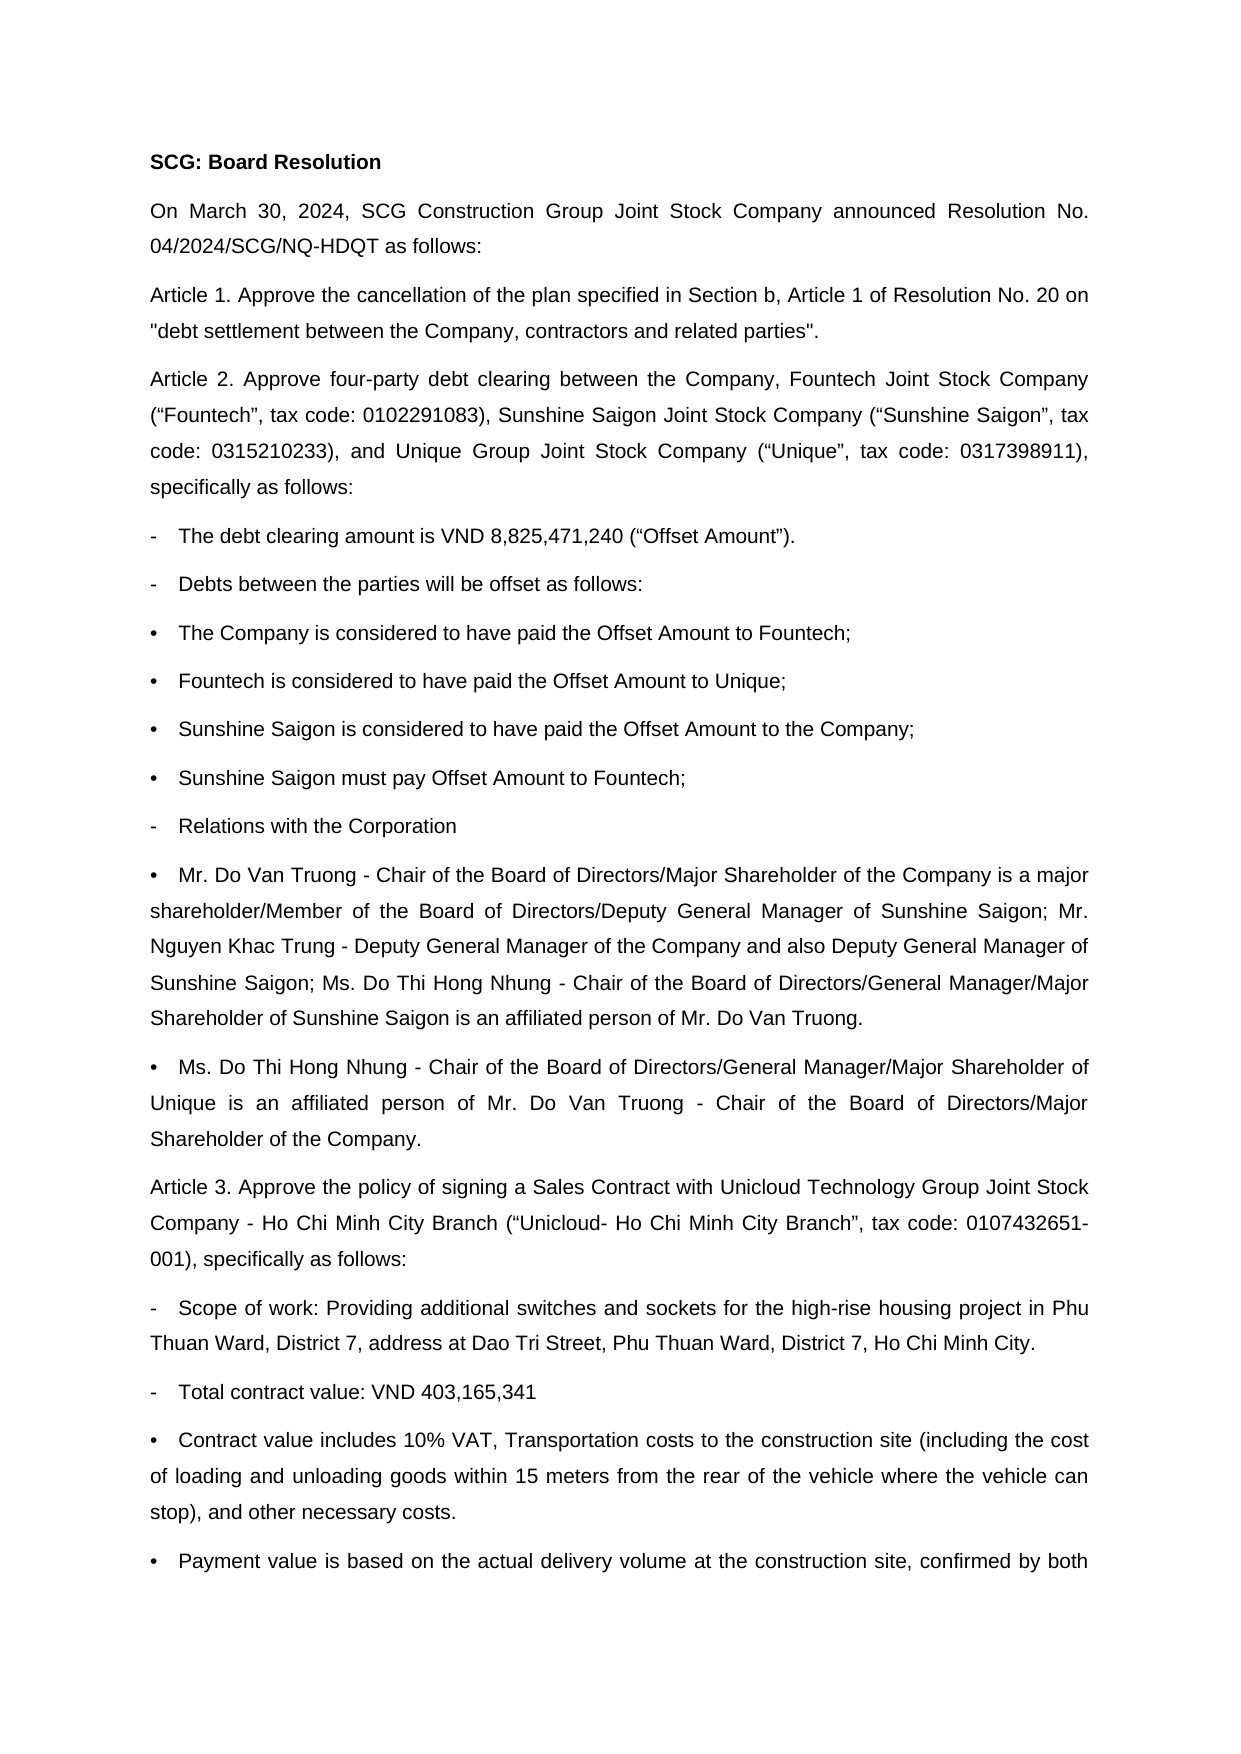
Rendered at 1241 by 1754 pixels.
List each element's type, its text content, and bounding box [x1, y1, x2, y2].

text SCG: Board Resolution [150, 150, 1090, 174]
text ‎‎Article 1. Approve the cancellation of the plan specified in Section b, Article 1 of Resolution No. 20 on "debt settlement between the Company, contractors and related parties". [150, 283, 1090, 343]
list Scope of work: Providing additional switches and sockets for the high-rise housing project in Phu Thuan Ward, District 7, address at Dao Tri Street, Phu Thuan Ward, District 7, Ho Chi Minh City. [150, 1295, 1090, 1355]
text On March 30, 2024, SCG Construction Group Joint Stock Company announced Resolution No. 04/2024/SCG/NQ-HDQT as follows: [150, 198, 1090, 258]
list Contract value includes 10% VAT, Transportation costs to the construction site (including the cost of loading and unloading goods within 15 meters from the rear of the vehicle where the vehicle can stop), and other necessary costs. [150, 1428, 1090, 1524]
list Fountech is considered to have paid the Offset Amount to Unique; [150, 669, 1090, 693]
text ‎‎Article 3. Approve the policy of signing a Sales Contract with Unicloud Technology Group Joint Stock Company - Ho Chi Minh City Branch (“Unicloud- Ho Chi Minh City Branch”, tax code: 0107432651-001), specifically as follows: [150, 1175, 1090, 1271]
list Total contract value: VND 403,165,341 [150, 1380, 1090, 1404]
list The debt clearing amount is VND 8,825,471,240 (“Offset Amount”). [150, 523, 1090, 547]
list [150, 1548, 1090, 1572]
list The Company is considered to have paid the Offset Amount to Fountech; [150, 620, 1090, 644]
text ‎‎Article 2. Approve four-party debt clearing between the Company, Fountech Joint Stock Company (“Fountech”, tax code: 0102291083), Sunshine Saigon Joint Stock Company (“Sunshine Saigon”, tax code: 0315210233), and Unique Group Joint Stock Company (“Unique”, tax code: 0317398911), specifically as follows: [150, 367, 1090, 499]
list Mr. Do Van Truong - Chair of the Board of Directors/Major Shareholder of the Company is a major shareholder/Member of the Board of Directors/Deputy General Manager of Sunshine Saigon; Mr. Nguyen Khac Trung - Deputy General Manager of the Company and also Deputy General Manager of Sunshine Saigon; Ms. Do Thi Hong Nhung - Chair of the Board of Directors/General Manager/Major Shareholder of Sunshine Saigon is an affiliated person of Mr. Do Van Truong. [150, 862, 1090, 1030]
list Relations with the Corporation [150, 814, 1090, 838]
list Sunshine Saigon is considered to have paid the Offset Amount to the Company; [150, 717, 1090, 741]
list Sunshine Saigon must pay Offset Amount to Fountech; [150, 766, 1090, 789]
list Debts between the parties will be offset as follows: [150, 572, 1090, 596]
list Ms. Do Thi Hong Nhung - Chair of the Board of Directors/General Manager/Major Shareholder of Unique is an affiliated person of Mr. Do Van Truong - Chair of the Board of Directors/Major Shareholder of the Company. [150, 1055, 1090, 1151]
